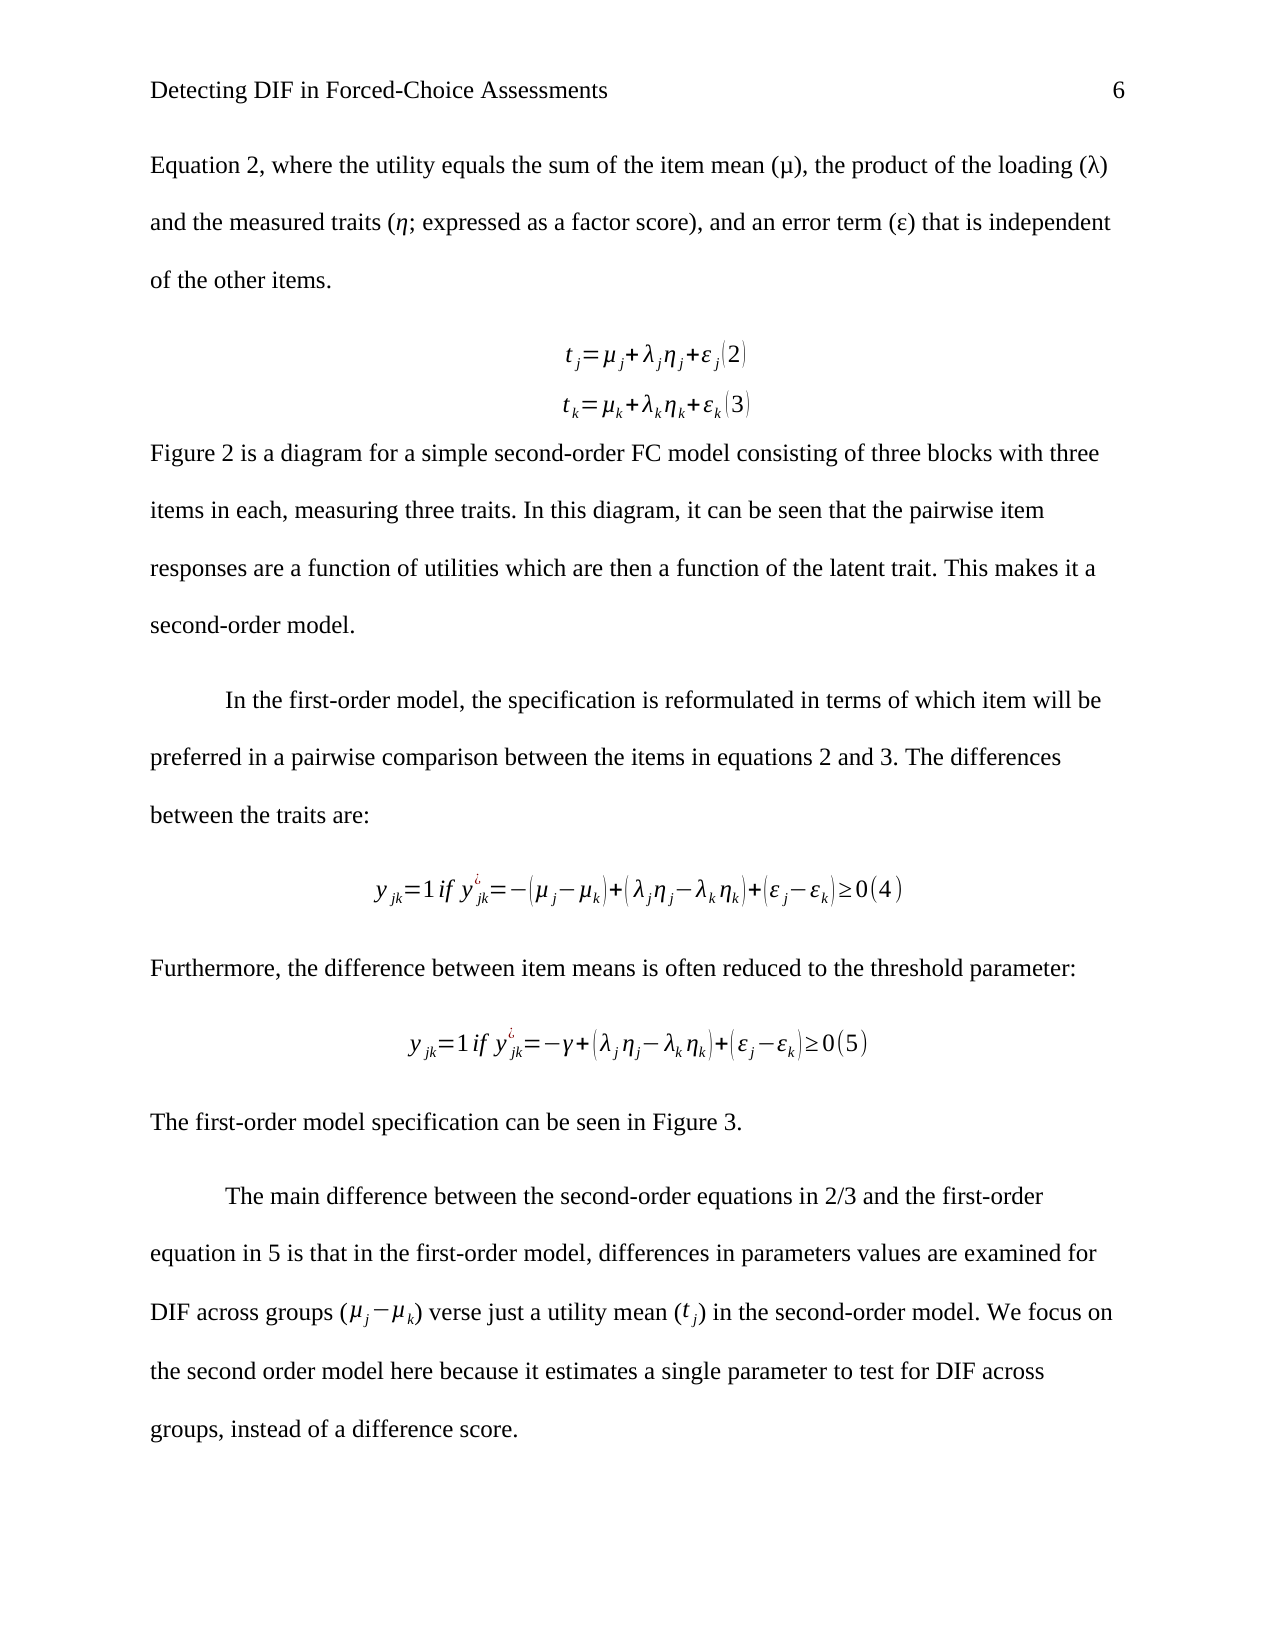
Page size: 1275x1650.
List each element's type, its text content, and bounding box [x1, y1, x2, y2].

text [150, 150, 1125, 294]
text The first-order model specification can be seen in Figure 3. [150, 1107, 1125, 1136]
text Furthermore, the difference between item means is often reduced to the threshold parameter: [150, 953, 1125, 982]
text In the first-order model, the specification is reformulated in terms of which item will be preferred in a pairwise comparison between the items in equations 2 and 3. The differences between the traits are: [150, 685, 1125, 828]
text Figure 2 is a diagram for a simple second-order FC model consisting of three blocks with three items in each, measuring three traits. In this diagram, it can be seen that the pairwise item responses are a function of utilities which are then a function of the latent trait. This makes it a second-order model. [150, 438, 1125, 639]
text The main difference between the second-order equations in 2/3 and the first-order equation in 5 is that in the first-order model, differences in parameters values are examined for DIF across groups () verse just a utility mean () in the second-order model. We focus on the second order model here because it estimates a single parameter to test for DIF across groups, instead of a difference score. [150, 1181, 1125, 1442]
